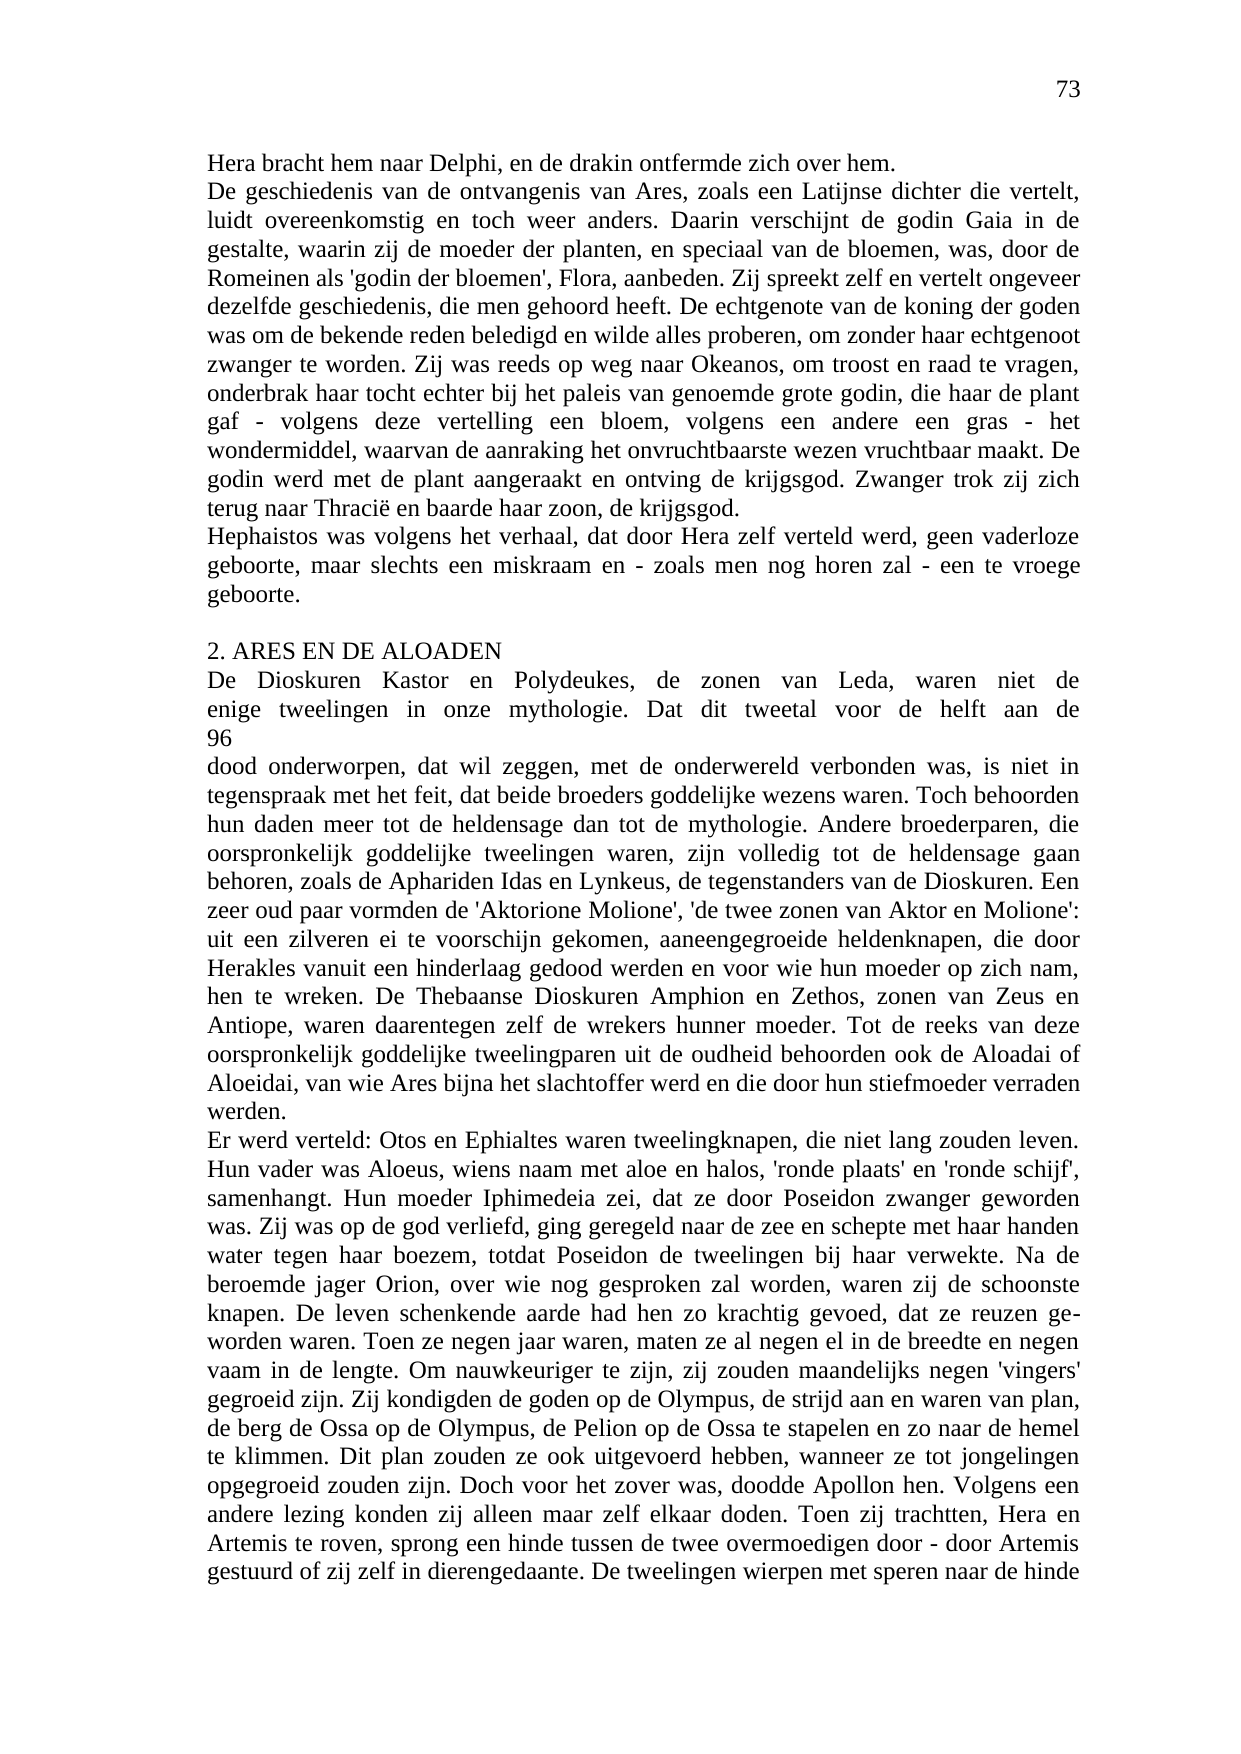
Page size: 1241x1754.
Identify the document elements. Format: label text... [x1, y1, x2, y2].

text De Dioskuren Kastor en Polydeukes, de zonen van Leda, waren niet de enige tweelingen in onze mythologie. Dat dit tweetal voor de helft aan de 96 [207, 665, 1081, 751]
text 2. ARES EN DE ALOADEN [207, 636, 1081, 665]
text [207, 1125, 1081, 1585]
text Hephaistos was volgens het verhaal, dat door Hera zelf verteld werd, geen vaderloze geboorte, maar slechts een miskraam en - zoals men nog horen zal - een te vroege geboorte. [207, 521, 1081, 608]
text dood onderworpen, dat wil zeggen, met de onderwereld verbonden was, is niet in tegenspraak met het feit, dat beide broeders goddelijke wezens waren. Toch behoorden hun daden meer tot de heldensage dan tot de mythologie. Andere broederparen, die oorspronkelijk goddelijke tweelingen waren, zijn volledig tot de heldensage gaan behoren, zoals de Aphariden Idas en Lynkeus, de tegenstanders van de Dioskuren. Een zeer oud paar vormden de 'Aktorione Molione', 'de twee zonen van Aktor en Molione': uit een zilveren ei te voorschijn gekomen, aaneengegroeide heldenknapen, die door Herakles vanuit een hinderlaag gedood werden en voor wie hun moeder op zich nam, hen te wreken. De Thebaanse Dioskuren Amphion en Zethos, zonen van Zeus en Antiope, waren daarentegen zelf de wrekers hunner moeder. Tot de reeks van deze oorspronkelijk goddelijke tweelingparen uit de oudheid behoorden ook de Aloadai of Aloeidai, van wie Ares bijna het slachtoffer werd en die door hun stiefmoeder verraden werden. [207, 751, 1081, 1125]
text De geschiedenis van de ontvangenis van Ares, zoals een Latijnse dichter die vertelt, luidt overeenkomstig en toch weer anders. Daarin verschijnt de godin Gaia in de gestalte, waarin zij de moeder der planten, en speciaal van de bloemen, was, door de Romeinen als 'godin der bloemen', Flora, aanbeden. Zij spreekt zelf en vertelt ongeveer dezelfde geschiedenis, die men gehoord heeft. De echtgenote van de koning der goden was om de bekende reden beledigd en wilde alles proberen, om zonder haar echtgenoot zwanger te worden. Zij was reeds op weg naar Okeanos, om troost en raad te vragen, onderbrak haar tocht echter bij het paleis van genoemde grote godin, die haar de plant gaf - volgens deze vertelling een bloem, volgens een andere een gras - het wondermiddel, waarvan de aanraking het onvruchtbaarste wezen vruchtbaar maakt. De godin werd met de plant aangeraakt en ontving de krijgsgod. Zwanger trok zij zich terug naar Thracië en baarde haar zoon, de krijgsgod. [207, 176, 1081, 521]
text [207, 148, 1081, 176]
